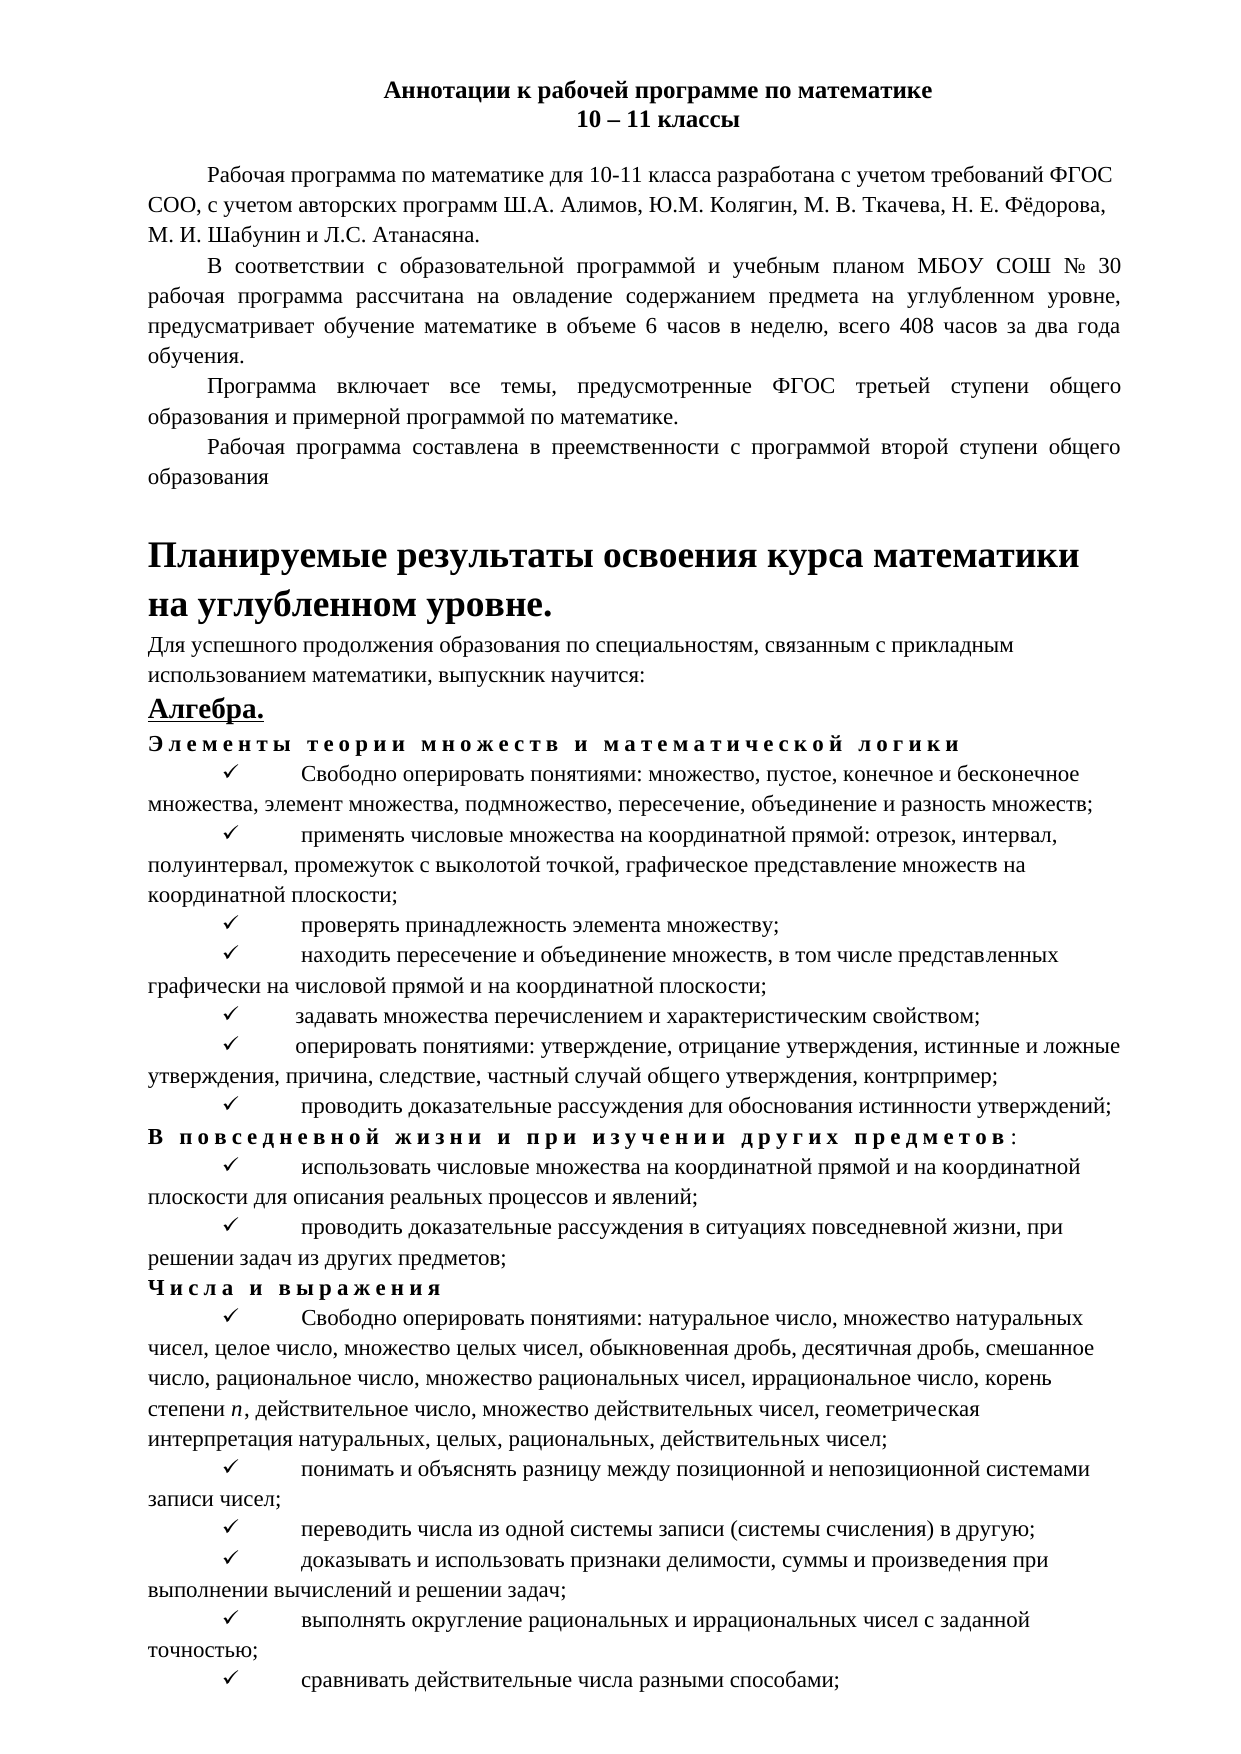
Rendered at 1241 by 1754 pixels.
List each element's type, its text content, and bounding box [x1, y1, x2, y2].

text В соответствии с образовательной программой и учебным планом МБОУ СОШ № 30 рабочая программа рассчитана на овладение содержанием предмета на углубленном уровне, предусматривает обучение математике в объеме 6 часов в неделю, всего 408 часов за два года обучения. [148, 252, 1122, 369]
text Числа и выражения [148, 1274, 1122, 1300]
list задавать множества перечислением и характеристическим свойством; [148, 1002, 1122, 1028]
list оперировать понятиями: утверждение, отрицание утверждения, истинные и ложные утверждения, причина, следствие, частный случай общего утверждения, контрпример; [148, 1032, 1120, 1089]
text 10 – 11 классы [148, 104, 1122, 132]
text Аннотации к рабочей программе по математике [148, 75, 1122, 104]
list сравнивать действительные числа разными способами; [148, 1667, 1122, 1693]
list Свободно оперировать понятиями: множество, пустое, конечное и бесконечное множества, элемент множества, подмножество, пересечение, объединение и разность множеств; [148, 760, 1120, 817]
text Рабочая программа составлена в преемственности с программой второй ступени общего образования [148, 433, 1122, 489]
list проводить доказательные рассуждения для обоснования истинности утверждений; [148, 1093, 1120, 1119]
list проводить доказательные рассуждения в ситуациях повседневной жизни, при решении задач из других предметов; [148, 1213, 1120, 1270]
text Алгебра. [148, 692, 1122, 725]
list доказывать и использовать признаки делимости, суммы и произведения при выполнении вычислений и решении задач; [148, 1546, 1120, 1602]
list проверять принадлежность элемента множеству; [148, 911, 1122, 938]
list находить пересечение и объединение множеств, в том числе представленных графически на числовой прямой и на координатной плоскости; [148, 942, 1120, 998]
text Планируемые результаты освоения курса математики на углубленном уровне. [148, 532, 1122, 625]
list применять числовые множества на координатной прямой: отрезок, интервал, полуинтервал, промежуток с выколотой точкой, графическое представление множеств на координатной плоскости; [148, 821, 1120, 907]
list Свободно оперировать понятиями: натуральное число, множество натуральных чисел, целое число, множество целых чисел, обыкновенная дробь, десятичная дробь, смешанное число, рациональное число, множество рациональных чисел, иррациональное число, корень степени n, действительное число, множество действительных чисел, геометрическая интерпретация натуральных, целых, рациональных, действительных чисел; [148, 1304, 1120, 1451]
text Рабочая программа по математике для 10-11 класса разработана с учетом требований ФГОС СОО, с учетом авторских программ Ш.А. Алимов, Ю.М. Колягин, М. В. Ткачева, Н. Е. Фёдорова, М. И. Шабунин и Л.С. Атанасяна. [148, 161, 1122, 248]
text Программа включает все темы, предусмотренные ФГОС третьей ступени общего образования и примерной программой по математике. [148, 373, 1122, 429]
text Для успешного продолжения образования по специальностям, связанным с прикладным использованием математики, выпускник научится: [148, 631, 1122, 688]
list использовать числовые множества на координатной прямой и на координатной плоскости для описания реальных процессов и явлений; [148, 1153, 1120, 1209]
list понимать и объяснять разницу между позиционной и непозиционной системами записи чисел; [148, 1455, 1120, 1512]
text Элементы теории множеств и математической логики [148, 730, 1122, 756]
text В повседневной жизни и при изучении других предметов: [148, 1123, 1122, 1149]
list выполнять округление рациональных и иррациональных чисел с заданной точностью; [148, 1606, 1120, 1663]
list переводить числа из одной системы записи (системы счисления) в другую; [148, 1516, 1120, 1542]
